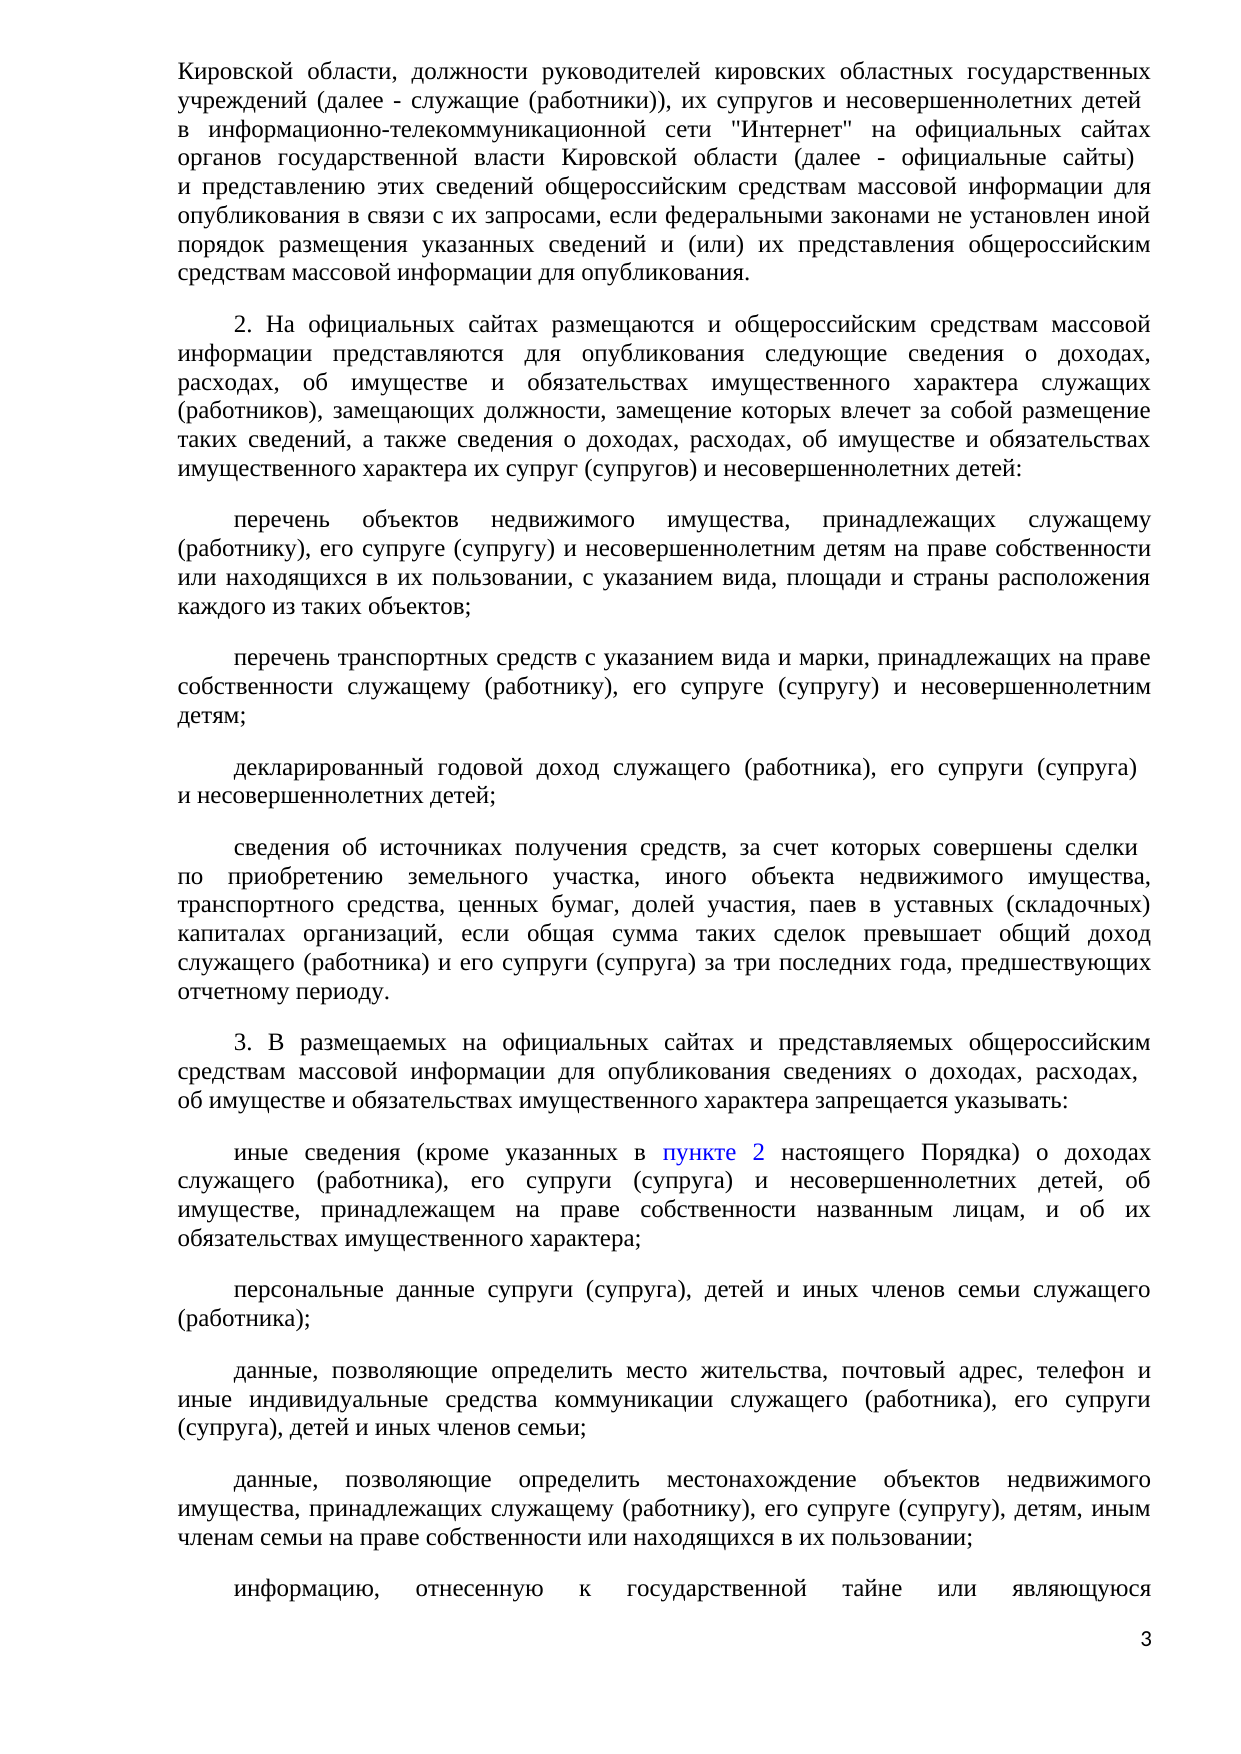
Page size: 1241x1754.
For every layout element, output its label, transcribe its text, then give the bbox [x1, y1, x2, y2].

text сведения об источниках получения средств, за счет которых совершены сделки по приобретению земельного участка, иного объекта недвижимого имущества, транспортного средства, ценных бумаг, долей участия, паев в уставных (складочных) капиталах организаций, если общая сумма таких сделок превышает общий доход служащего (работника) и его супруги (супруга) за три последних года, предшествующих отчетному периоду. [177, 832, 1152, 1004]
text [177, 56, 1152, 286]
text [177, 1573, 1152, 1602]
text перечень объектов недвижимого имущества, принадлежащих служащему (работнику), его супруге (супругу) и несовершеннолетним детям на праве собственности или находящихся в их пользовании, с указанием вида, площади и страны расположения каждого из таких объектов; [177, 504, 1152, 619]
text 3. В размещаемых на официальных сайтах и представляемых общероссийским средствам массовой информации для опубликования сведениях о доходах, расходах, об имуществе и обязательствах имущественного характера запрещается указывать: [177, 1027, 1152, 1114]
text данные, позволяющие определить место жительства, почтовый адрес, телефон и иные индивидуальные средства коммуникации служащего (работника), его супруги (супруга), детей и иных членов семьи; [177, 1355, 1152, 1441]
text данные, позволяющие определить местонахождение объектов недвижимого имущества, принадлежащих служащему (работнику), его супруге (супругу), детям, иным членам семьи на праве собственности или находящихся в их пользовании; [177, 1464, 1152, 1550]
text 2. На официальных сайтах размещаются и общероссийским средствам массовой информации представляются для опубликования следующие сведения о доходах, расходах, об имуществе и обязательствах имущественного характера служащих (работников), замещающих должности, замещение которых влечет за собой размещение таких сведений, а также сведения о доходах, расходах, об имуществе и обязательствах имущественного характера их супруг (супругов) и несовершеннолетних детей: [177, 309, 1152, 482]
text иные сведения (кроме указанных в пункте 2 настоящего Порядка) о доходах служащего (работника), его супруги (супруга) и несовершеннолетних детей, об имуществе, принадлежащем на праве собственности названным лицам, и об их обязательствах имущественного характера; [177, 1137, 1152, 1252]
text декларированный годовой доход служащего (работника), его супруги (супруга) и несовершеннолетних детей; [177, 752, 1152, 809]
text персональные данные супруги (супруга), детей и иных членов семьи служащего (работника); [177, 1274, 1152, 1332]
text перечень транспортных средств с указанием вида и марки, принадлежащих на праве собственности служащему (работнику), его супруге (супругу) и несовершеннолетним детям; [177, 642, 1152, 729]
